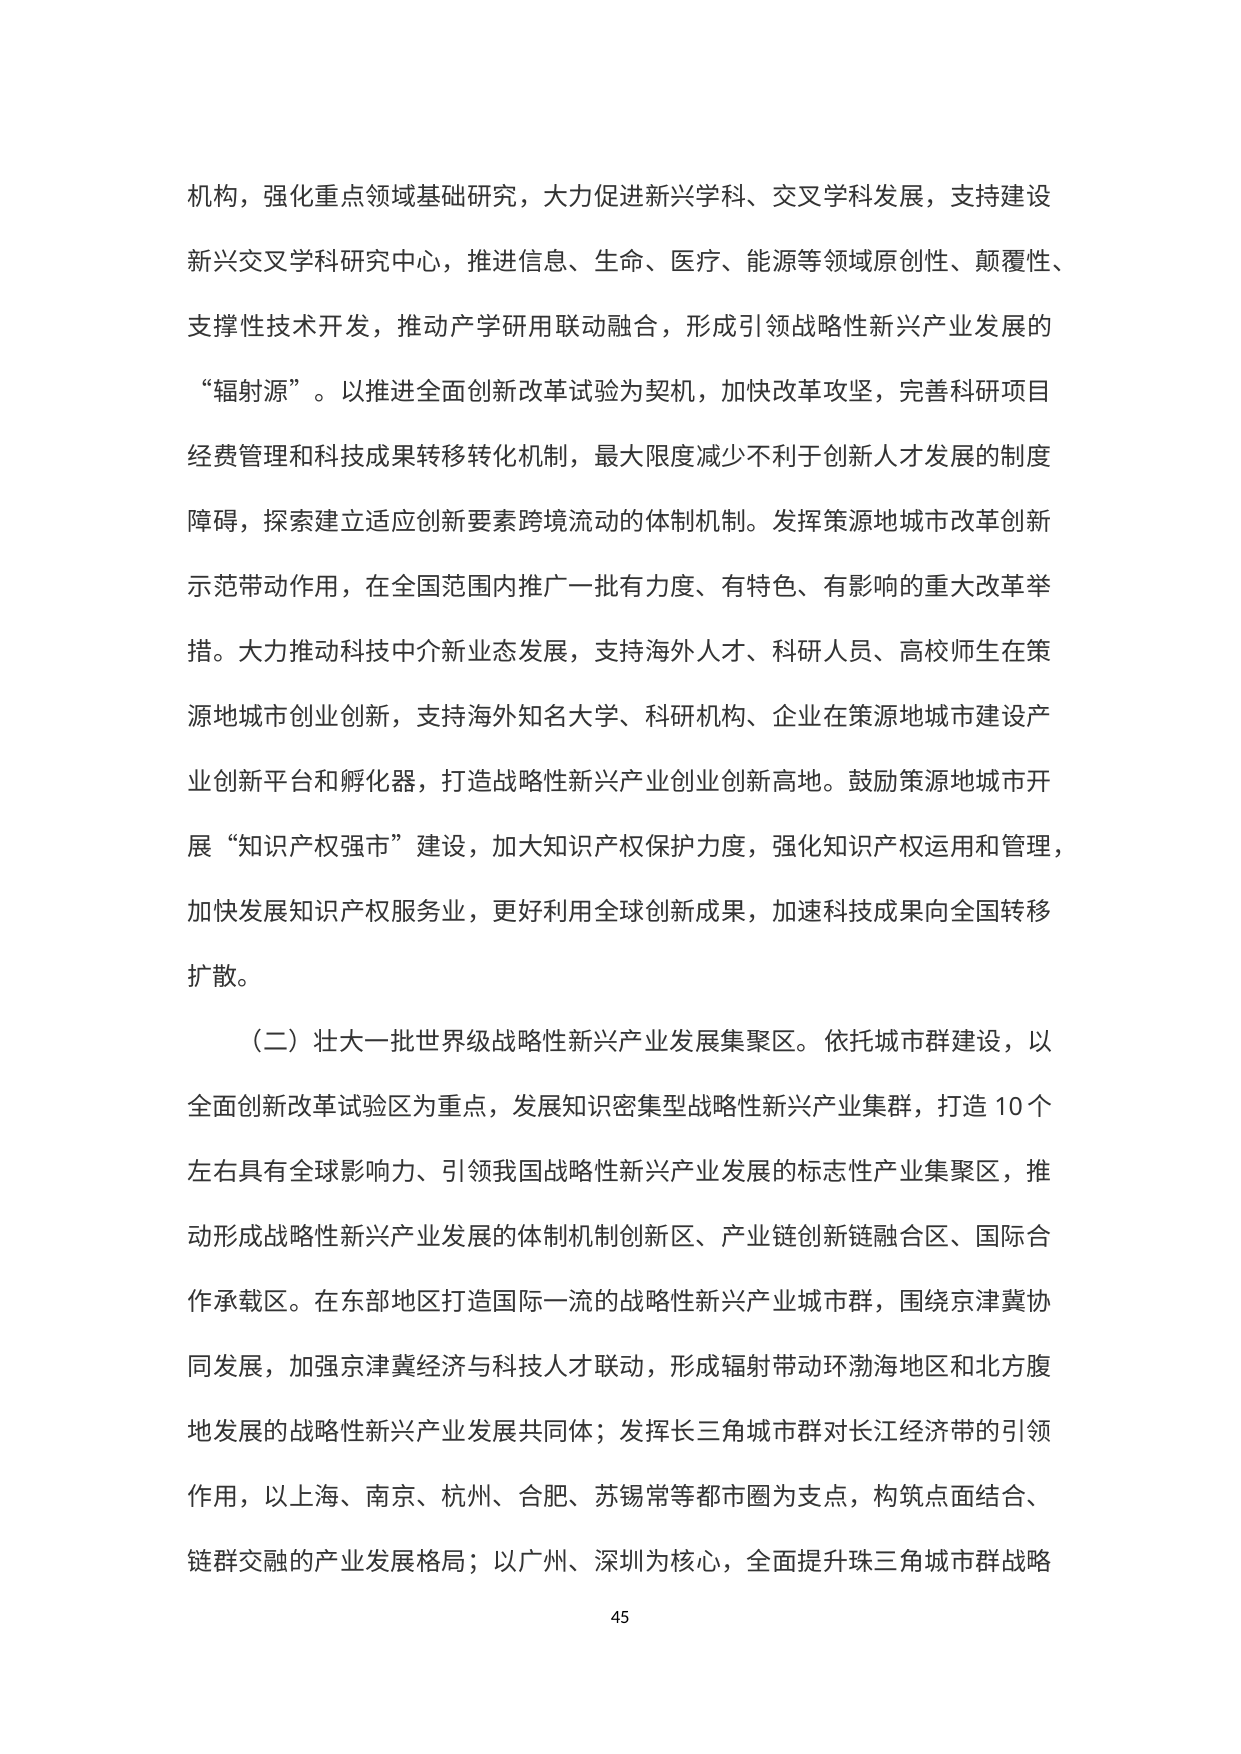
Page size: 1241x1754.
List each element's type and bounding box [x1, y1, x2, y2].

text [187, 1007, 1053, 1592]
text [187, 162, 1053, 1007]
